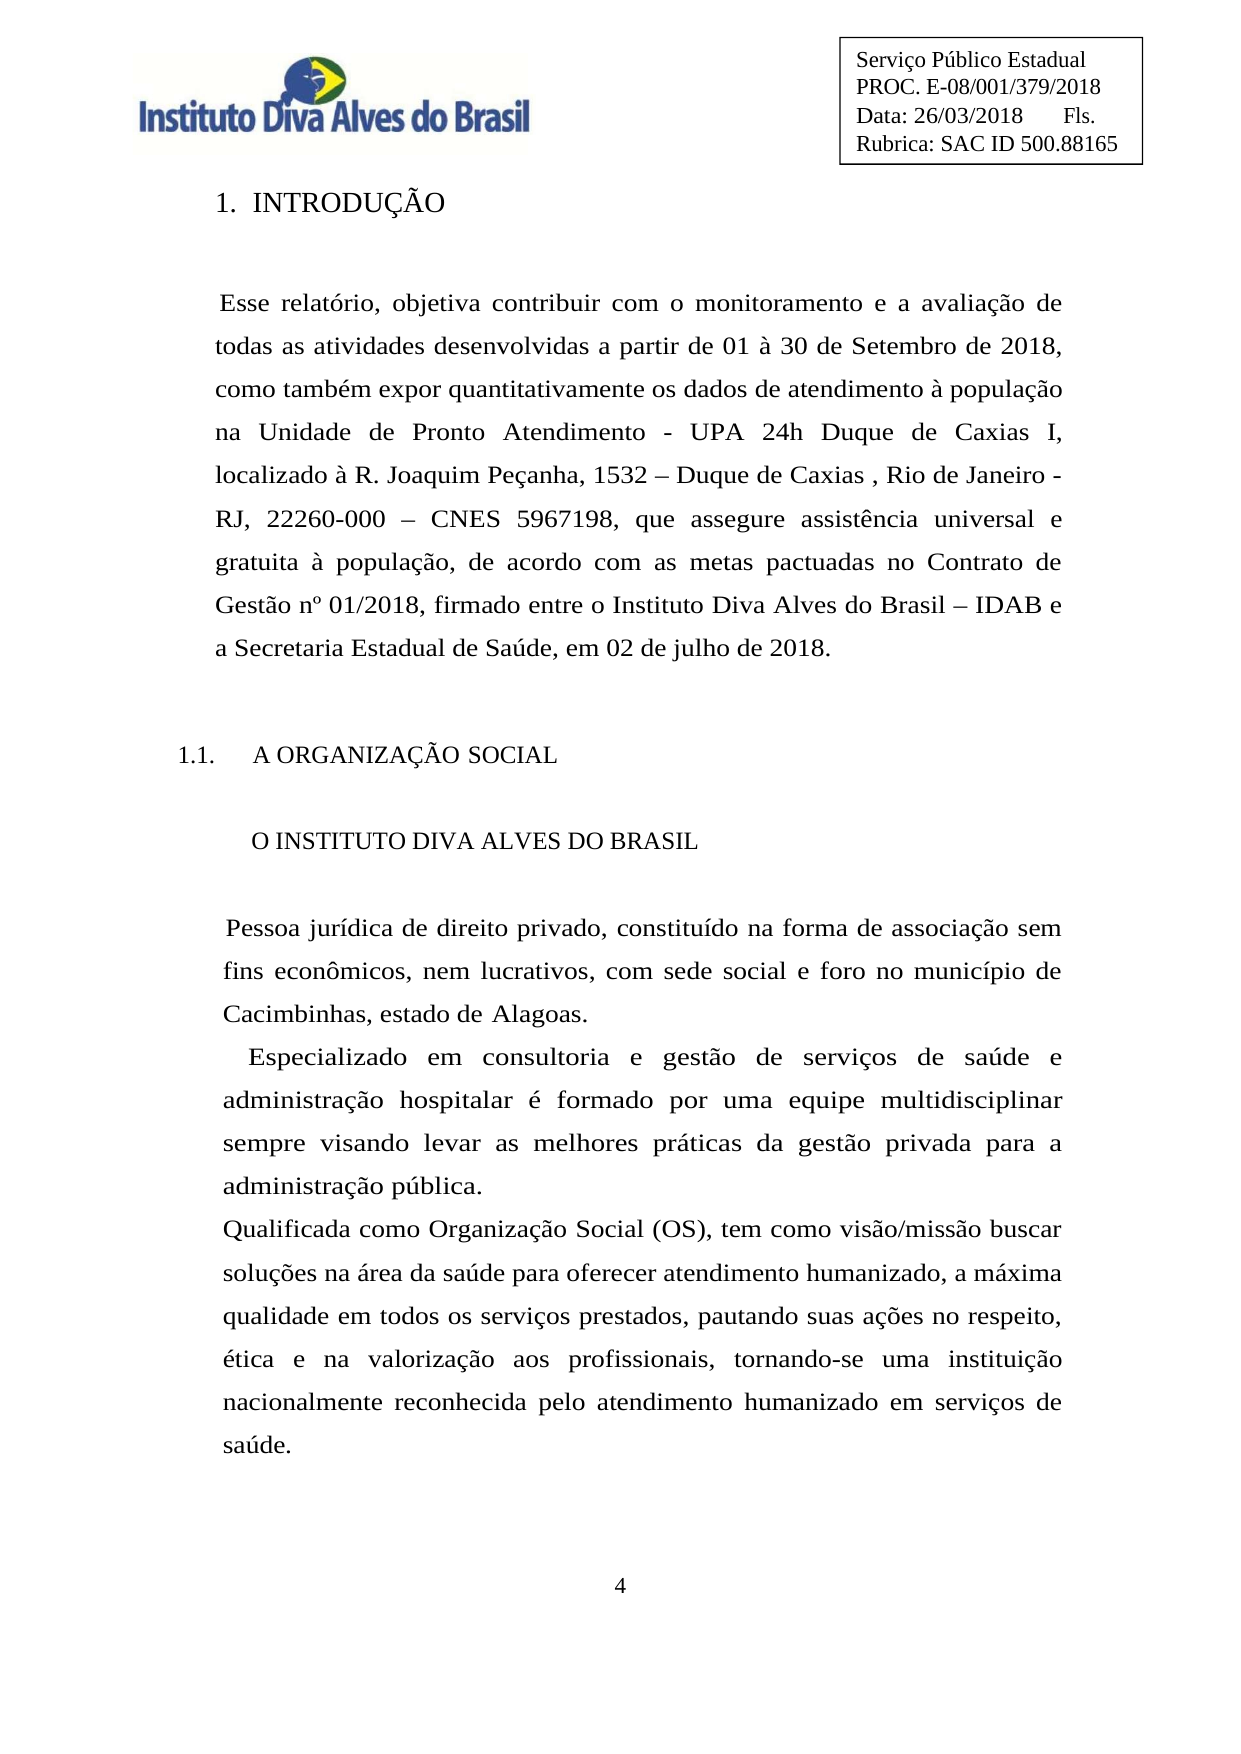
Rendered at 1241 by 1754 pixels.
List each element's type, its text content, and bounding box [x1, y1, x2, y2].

text Pessoa jurídica de direito privado, constituído na forma de associação sem fins econômicos, nem lucrativos, com sede social e foro no município de Cacimbinhas, estado de Alagoas. [208, 913, 1063, 1028]
picture [132, 53, 536, 155]
text O INSTITUTO DIVA ALVES DO BRASIL [251, 826, 1209, 855]
text Esse relatório, objetiva contribuir com o monitoramento e a avaliação de todas as atividades desenvolvidas a partir de 01 à 30 de Setembro de 2018, como também expor quantitativamente os dados de atendimento à população na Unidade de Pronto Atendimento - UPA 24h Duque de Caxias I, localizado à R. Joaquim Peçanha, 1532 – Duque de Caxias , Rio de Janeiro - RJ, 22260-000 – CNES 5967198, que assegure assistência universal e gratuita à população, de acordo com as metas pactuadas no Contrato de Gestão nº 01/2018, firmado entre o Instituto Diva Alves do Brasil – IDAB e a Secretaria Estadual de Saúde, em 02 de julho de 2018. [208, 288, 1063, 662]
text Qualificada como Organização Social (OS), tem como visão/missão buscar soluções na área da saúde para oferecer atendimento humanizado, a máxima qualidade em todos os serviços prestados, pautando suas ações no respeito, ética e na valorização aos profissionais, tornando-se uma instituição nacionalmente reconhecida pelo atendimento humanizado em serviços de saúde. [223, 1214, 1063, 1459]
list A ORGANIZAÇÃO SOCIAL [177, 740, 1209, 769]
text Especializado em consultoria e gestão de serviços de saúde e administração hospitalar é formado por uma equipe multidisciplinar sempre visando levar as melhores práticas da gestão privada para a administração pública. [208, 1042, 1063, 1200]
subtitle INTRODUÇÃO [215, 185, 1209, 219]
text 4 [75, 1572, 1165, 1598]
